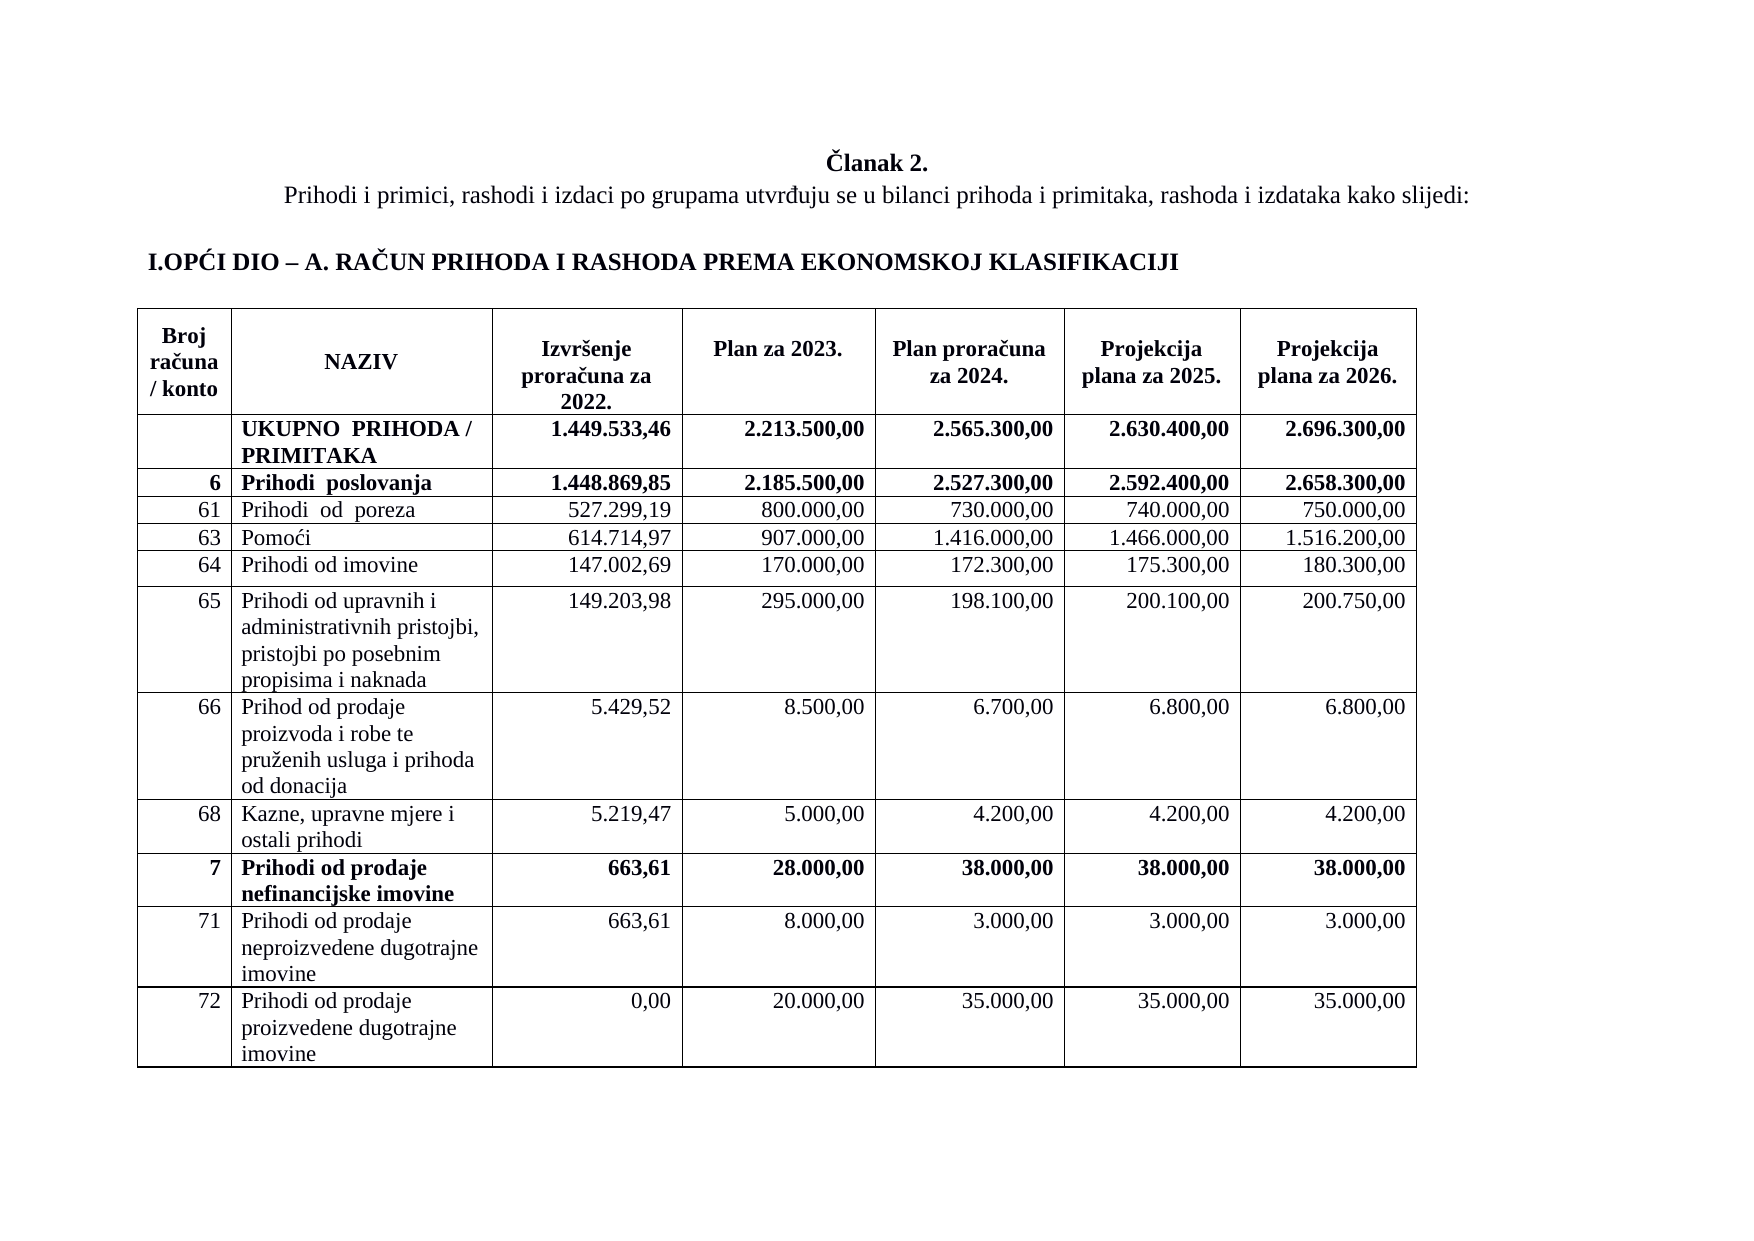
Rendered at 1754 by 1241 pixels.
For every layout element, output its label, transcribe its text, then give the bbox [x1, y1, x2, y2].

table_cell 38.000,00 [876, 854, 1064, 906]
table_cell Prihodi od imovine [232, 551, 492, 586]
table_cell 2.630.400,00 [1065, 415, 1240, 468]
table_cell 61 [138, 497, 231, 523]
table_cell 198.100,00 [876, 587, 1064, 692]
table_cell 38.000,00 [1065, 854, 1240, 906]
text I.OPĆI DIO – A. RAČUN PRIHODA I RASHODA PREMA EKONOMSKOJ KLASIFIKACIJI [148, 247, 1606, 275]
table_header Izvršenje proračuna za 2022. [493, 309, 682, 414]
table_cell 1.449.533,46 [493, 415, 682, 468]
table_cell 4.200,00 [876, 800, 1064, 852]
table_cell Prihodi od poreza [232, 497, 492, 523]
table_cell 6 [138, 469, 231, 496]
table_cell 68 [138, 800, 231, 852]
table_cell Prihodi od upravnih i administrativnih pristojbi, pristojbi po posebnim propisima i naknada [232, 587, 492, 692]
table_cell 1.416.000,00 [876, 524, 1064, 550]
table_cell Prihodi od prodaje neproizvedene dugotrajne imovine [232, 907, 492, 986]
table_cell Pomoći [232, 524, 492, 550]
table_cell 2.565.300,00 [876, 415, 1064, 468]
table_cell 907.000,00 [683, 524, 875, 550]
table_header Projekcija plana za 2026. [1241, 309, 1416, 414]
table_cell 1.466.000,00 [1065, 524, 1240, 550]
table_cell 5.000,00 [683, 800, 875, 852]
table_cell 2.696.300,00 [1241, 415, 1416, 468]
table_cell 66 [138, 693, 231, 799]
table_cell 175.300,00 [1065, 551, 1240, 586]
table_cell 180.300,00 [1241, 551, 1416, 586]
table_cell 5.219,47 [493, 800, 682, 852]
table_header Projekcija plana za 2025. [1065, 309, 1240, 414]
table_cell 28.000,00 [683, 854, 875, 906]
table_cell 7 [138, 854, 231, 906]
table_cell 65 [138, 587, 231, 692]
table_cell 6.800,00 [1065, 693, 1240, 799]
table_cell 3.000,00 [1241, 907, 1416, 986]
table_cell [138, 415, 231, 468]
table_cell 663,61 [493, 854, 682, 906]
table_header Broj računa / konto [138, 309, 231, 414]
table_cell Prihodi od prodaje nefinancijske imovine [232, 854, 492, 906]
table_cell 527.299,19 [493, 497, 682, 523]
table_cell Kazne, upravne mjere i ostali prihodi [232, 800, 492, 852]
table_header NAZIV [232, 309, 492, 414]
table_cell 800.000,00 [683, 497, 875, 523]
table_cell Prihodi poslovanja [232, 469, 492, 496]
table_header Plan proračuna za 2024. [876, 309, 1064, 414]
table_cell 2.527.300,00 [876, 469, 1064, 496]
table_cell 35.000,00 [1241, 988, 1416, 1066]
table_cell 663,61 [493, 907, 682, 986]
table_cell 6.700,00 [876, 693, 1064, 799]
table_cell 20.000,00 [683, 988, 875, 1066]
table_cell UKUPNO PRIHODA / PRIMITAKA [232, 415, 492, 468]
table_cell 149.203,98 [493, 587, 682, 692]
table_cell 4.200,00 [1065, 800, 1240, 852]
table_cell Prihod od prodaje proizvoda i robe te pruženih usluga i prihoda od donacija [232, 693, 492, 799]
table_cell 35.000,00 [1065, 988, 1240, 1066]
table_cell 1.448.869,85 [493, 469, 682, 496]
table_cell 2.658.300,00 [1241, 469, 1416, 496]
table_cell 3.000,00 [1065, 907, 1240, 986]
table_cell 200.750,00 [1241, 587, 1416, 692]
table_cell 2.185.500,00 [683, 469, 875, 496]
table_cell 72 [138, 988, 231, 1066]
table_cell 2.592.400,00 [1065, 469, 1240, 496]
text Prihodi i primici, rashodi i izdaci po grupama utvrđuju se u bilanci prihoda i primitaka, rashoda i izdataka kako slijedi: [148, 181, 1606, 209]
table_cell 170.000,00 [683, 551, 875, 586]
table_cell 172.300,00 [876, 551, 1064, 586]
table_cell 2.213.500,00 [683, 415, 875, 468]
table_cell 63 [138, 524, 231, 550]
table_cell 38.000,00 [1241, 854, 1416, 906]
table_cell 35.000,00 [876, 988, 1064, 1066]
table_cell 6.800,00 [1241, 693, 1416, 799]
table_cell 740.000,00 [1065, 497, 1240, 523]
table_cell 64 [138, 551, 231, 586]
table_cell 4.200,00 [1241, 800, 1416, 852]
table_cell Prihodi od prodaje proizvedene dugotrajne imovine [232, 988, 492, 1066]
table_cell 0,00 [493, 988, 682, 1066]
text Članak 2. [148, 148, 1606, 176]
table_cell 295.000,00 [683, 587, 875, 692]
table_cell 730.000,00 [876, 497, 1064, 523]
table_cell 1.516.200,00 [1241, 524, 1416, 550]
table_header Plan za 2023. [683, 309, 875, 414]
table_cell 5.429,52 [493, 693, 682, 799]
table_cell 71 [138, 907, 231, 986]
table_cell 3.000,00 [876, 907, 1064, 986]
table_cell 147.002,69 [493, 551, 682, 586]
table_cell 8.500,00 [683, 693, 875, 799]
table_cell 200.100,00 [1065, 587, 1240, 692]
table_cell 8.000,00 [683, 907, 875, 986]
table_cell 614.714,97 [493, 524, 682, 550]
table_cell 750.000,00 [1241, 497, 1416, 523]
